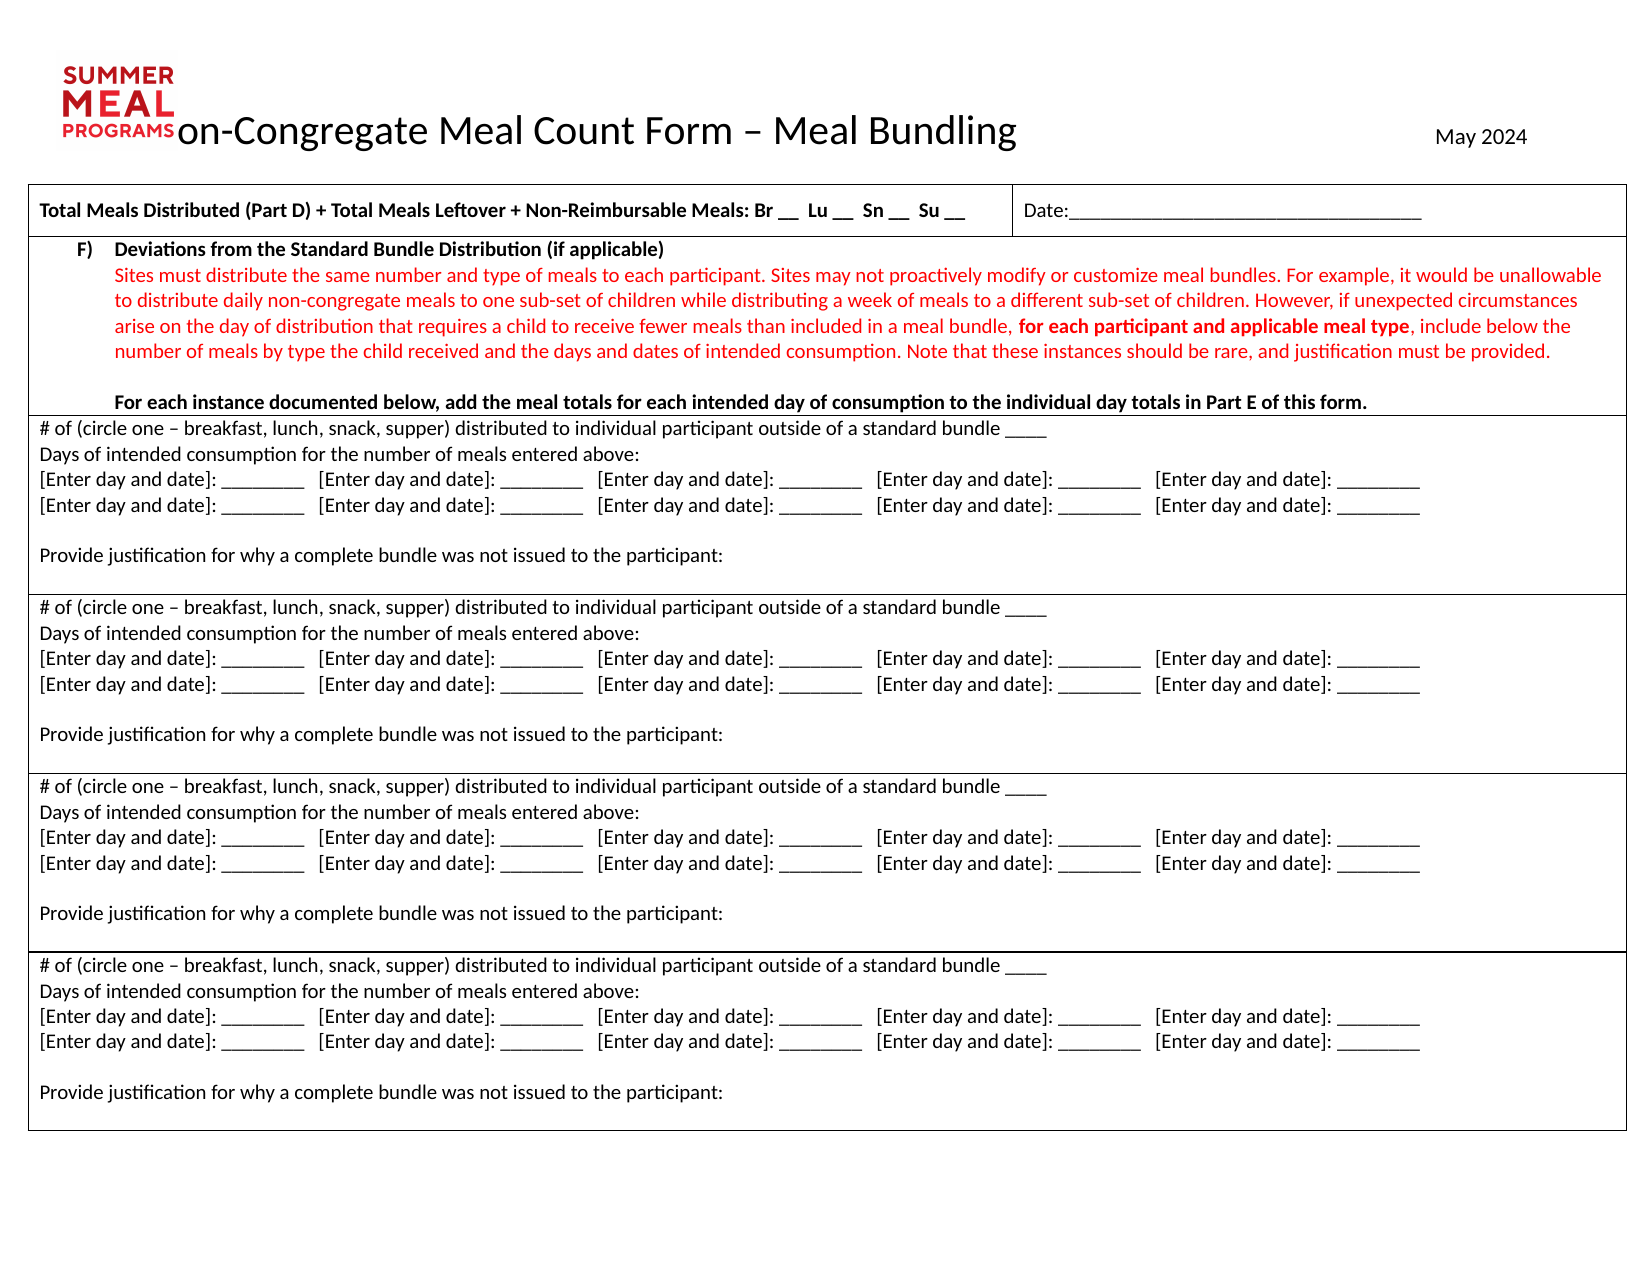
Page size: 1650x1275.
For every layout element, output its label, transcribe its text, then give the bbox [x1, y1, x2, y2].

table_cell # of (circle one – breakfast, lunch, snack, supper) distributed to individual participant outside of a standard bundle ____ Days of intended consumption for the number of meals entered above: [Enter day and date]: ________ [Enter day and date]: ________ [Enter day and date]: ________ [Enter day and date]: ________ [Enter day and date]: ________ [Enter day and date]: ________ [Enter day and date]: ________ [Enter day and date]: ________ [Enter day and date]: ________ [Enter day and date]: ________ Provide justification for why a complete bundle was not issued to the participant: [29, 416, 1626, 593]
table_cell Deviations from the Standard Bundle Distribution (if applicable) Sites must distribute the same number and type of meals to each participant. Sites may not proactively modify or customize meal bundles. For example, it would be unallowable to distribute daily non-congregate meals to one sub-set of children while distributing a week of meals to a different sub-set of children. However, if unexpected circumstances arise on the day of distribution that requires a child to receive fewer meals than included in a meal bundle, for each participant and applicable meal type, include below the number of meals by type the child received and the days and dates of intended consumption. Note that these instances should be rare, and justification must be provided. For each instance documented below, add the meal totals for each intended day of consumption to the individual day totals in Part E of this form. [29, 237, 1626, 414]
table_cell # of (circle one – breakfast, lunch, snack, supper) distributed to individual participant outside of a standard bundle ____ Days of intended consumption for the number of meals entered above: [Enter day and date]: ________ [Enter day and date]: ________ [Enter day and date]: ________ [Enter day and date]: ________ [Enter day and date]: ________ [Enter day and date]: ________ [Enter day and date]: ________ [Enter day and date]: ________ [Enter day and date]: ________ [Enter day and date]: ________ Provide justification for why a complete bundle was not issued to the participant: [29, 774, 1626, 951]
table_cell # of (circle one – breakfast, lunch, snack, supper) distributed to individual participant outside of a standard bundle ____ Days of intended consumption for the number of meals entered above: [Enter day and date]: ________ [Enter day and date]: ________ [Enter day and date]: ________ [Enter day and date]: ________ [Enter day and date]: ________ [Enter day and date]: ________ [Enter day and date]: ________ [Enter day and date]: ________ [Enter day and date]: ________ [Enter day and date]: ________ Provide justification for why a complete bundle was not issued to the participant: [29, 953, 1626, 1130]
picture [55, 50, 178, 151]
table_cell # of (circle one – breakfast, lunch, snack, supper) distributed to individual participant outside of a standard bundle ____ Days of intended consumption for the number of meals entered above: [Enter day and date]: ________ [Enter day and date]: ________ [Enter day and date]: ________ [Enter day and date]: ________ [Enter day and date]: ________ [Enter day and date]: ________ [Enter day and date]: ________ [Enter day and date]: ________ [Enter day and date]: ________ [Enter day and date]: ________ Provide justification for why a complete bundle was not issued to the participant: [29, 595, 1626, 772]
